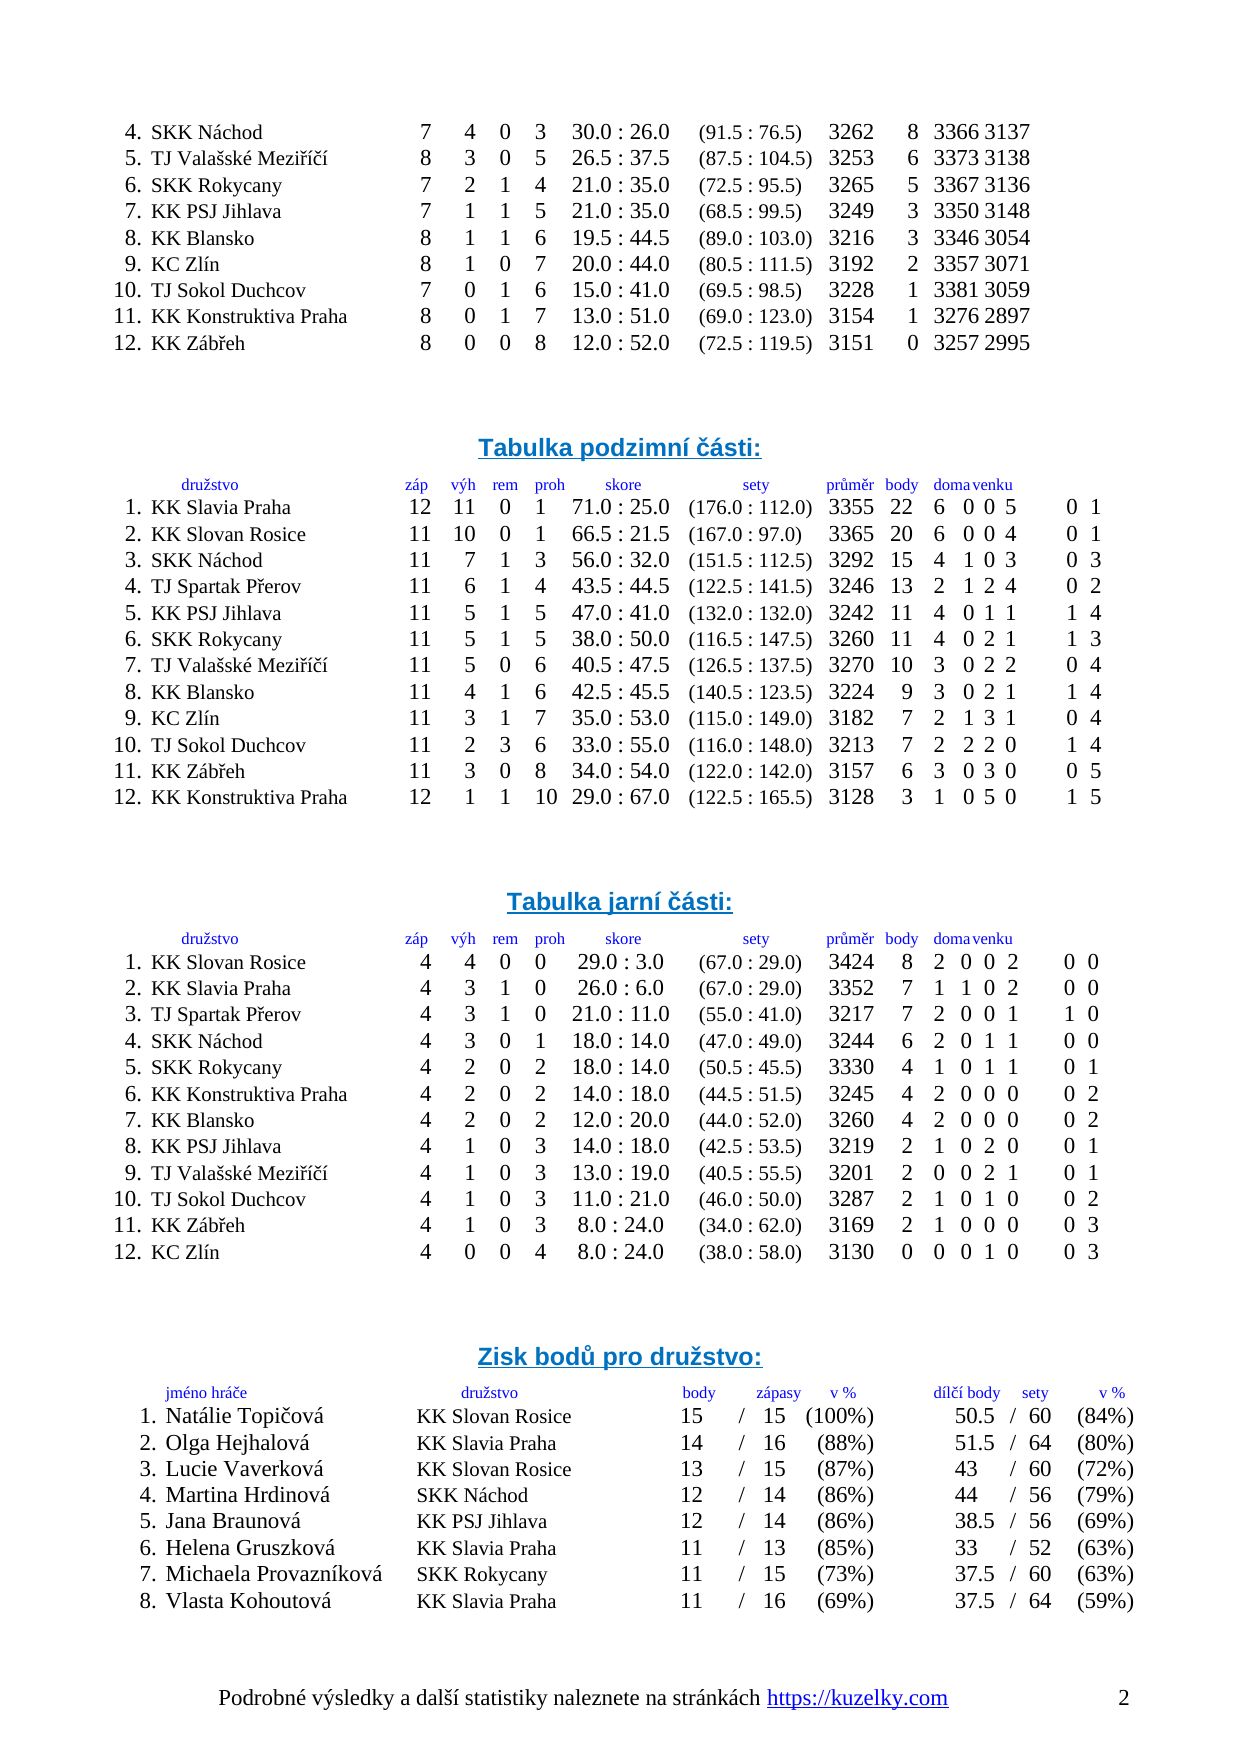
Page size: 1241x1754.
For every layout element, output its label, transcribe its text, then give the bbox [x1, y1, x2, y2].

text 7. KK PSJ Jihlava 7 1 1 5 21.0 : 35.0 (68.5 : 99.5) 3249 3 3350 3148 [106, 197, 1134, 223]
text 8. KK PSJ Jihlava 4 1 0 3 14.0 : 18.0 (42.5 : 53.5) 3219 2 1 0 2 0 0 1 [106, 1132, 1134, 1159]
text 3. SKK Náchod 11 7 1 3 56.0 : 32.0 (151.5 : 112.5) 3292 15 4 1 0 3 0 3 [106, 546, 1134, 572]
text 4. Martina Hrdinová SKK Náchod 12 / 14 (86%) 44 / 56 (79%) [106, 1481, 1134, 1508]
text 2. KK Slovan Rosice 11 10 0 1 66.5 : 21.5 (167.0 : 97.0) 3365 20 6 0 0 4 0 1 [106, 520, 1134, 546]
text 3. Lucie Vaverková KK Slovan Rosice 13 / 15 (87%) 43 / 60 (72%) [106, 1455, 1134, 1481]
text 12. KC Zlín 4 0 0 4 8.0 : 24.0 (38.0 : 58.0) 3130 0 0 0 1 0 0 3 [106, 1238, 1134, 1264]
text 11. KK Zábřeh 11 3 0 8 34.0 : 54.0 (122.0 : 142.0) 3157 6 3 0 3 0 0 5 [106, 757, 1134, 783]
text 6. KK Konstruktiva Praha 4 2 0 2 14.0 : 18.0 (44.5 : 51.5) 3245 4 2 0 0 0 0 2 [106, 1079, 1134, 1106]
text 4. SKK Náchod 4 3 0 1 18.0 : 14.0 (47.0 : 49.0) 3244 6 2 0 1 1 0 0 [106, 1027, 1134, 1053]
text 7. Michaela Provazníková SKK Rokycany 11 / 15 (73%) 37.5 / 60 (63%) [106, 1560, 1134, 1587]
text 2. Olga Hejhalová KK Slavia Praha 14 / 16 (88%) 51.5 / 64 (80%) [106, 1428, 1134, 1455]
text 11. KK Zábřeh 4 1 0 3 8.0 : 24.0 (34.0 : 62.0) 3169 2 1 0 0 0 0 3 [106, 1211, 1134, 1238]
text 3. TJ Spartak Přerov 4 3 1 0 21.0 : 11.0 (55.0 : 41.0) 3217 7 2 0 0 1 1 0 [106, 1001, 1134, 1027]
text Zisk bodů pro družstvo: [94, 1342, 1145, 1371]
text 8. KK Blansko 11 4 1 6 42.5 : 45.5 (140.5 : 123.5) 3224 9 3 0 2 1 1 4 [106, 678, 1134, 704]
text 4. TJ Spartak Přerov 11 6 1 4 43.5 : 44.5 (122.5 : 141.5) 3246 13 2 1 2 4 0 2 [106, 572, 1134, 599]
text 2. KK Slavia Praha 4 3 1 0 26.0 : 6.0 (67.0 : 29.0) 3352 7 1 1 0 2 0 0 [106, 974, 1134, 1001]
text Tabulka jarní části: [94, 887, 1145, 916]
text 9. KC Zlín 11 3 1 7 35.0 : 53.0 (115.0 : 149.0) 3182 7 2 1 3 1 0 4 [106, 704, 1134, 731]
text 11. KK Konstruktiva Praha 8 0 1 7 13.0 : 51.0 (69.0 : 123.0) 3154 1 3276 2897 [106, 303, 1134, 329]
text družstvo záp výh rem proh skore sety průměr body doma venku [106, 929, 1134, 948]
text 12. KK Konstruktiva Praha 12 1 1 10 29.0 : 67.0 (122.5 : 165.5) 3128 3 1 0 5 0 1 5 [106, 783, 1134, 810]
text 1. Natálie Topičová KK Slovan Rosice 15 / 15 (100%) 50.5 / 60 (84%) [106, 1402, 1134, 1428]
text 5. SKK Rokycany 4 2 0 2 18.0 : 14.0 (50.5 : 45.5) 3330 4 1 0 1 1 0 1 [106, 1053, 1134, 1079]
text 7. KK Blansko 4 2 0 2 12.0 : 20.0 (44.0 : 52.0) 3260 4 2 0 0 0 0 2 [106, 1106, 1134, 1132]
text 5. Jana Braunová KK PSJ Jihlava 12 / 14 (86%) 38.5 / 56 (69%) [106, 1508, 1134, 1534]
text 1. KK Slovan Rosice 4 4 0 0 29.0 : 3.0 (67.0 : 29.0) 3424 8 2 0 0 2 0 0 [106, 948, 1134, 974]
text 6. Helena Gruszková KK Slavia Praha 11 / 13 (85%) 33 / 52 (63%) [106, 1534, 1134, 1560]
text jméno hráče družstvo body zápasy v % dílčí body sety v % [106, 1383, 1134, 1402]
text 8. KK Blansko 8 1 1 6 19.5 : 44.5 (89.0 : 103.0) 3216 3 3346 3054 [106, 223, 1134, 250]
text 12. KK Zábřeh 8 0 0 8 12.0 : 52.0 (72.5 : 119.5) 3151 0 3257 2995 [106, 329, 1134, 355]
text 10. TJ Sokol Duchcov 7 0 1 6 15.0 : 41.0 (69.5 : 98.5) 3228 1 3381 3059 [106, 276, 1134, 303]
text 9. TJ Valašské Meziříčí 4 1 0 3 13.0 : 19.0 (40.5 : 55.5) 3201 2 0 0 2 1 0 1 [106, 1159, 1134, 1185]
text 10. TJ Sokol Duchcov 11 2 3 6 33.0 : 55.0 (116.0 : 148.0) 3213 7 2 2 2 0 1 4 [106, 731, 1134, 757]
text 10. TJ Sokol Duchcov 4 1 0 3 11.0 : 21.0 (46.0 : 50.0) 3287 2 1 0 1 0 0 2 [106, 1185, 1134, 1211]
text 5. KK PSJ Jihlava 11 5 1 5 47.0 : 41.0 (132.0 : 132.0) 3242 11 4 0 1 1 1 4 [106, 599, 1134, 625]
text 4. SKK Náchod 7 4 0 3 30.0 : 26.0 (91.5 : 76.5) 3262 8 3366 3137 [106, 118, 1134, 144]
text 6. SKK Rokycany 7 2 1 4 21.0 : 35.0 (72.5 : 95.5) 3265 5 3367 3136 [106, 171, 1134, 197]
text 7. TJ Valašské Meziříčí 11 5 0 6 40.5 : 47.5 (126.5 : 137.5) 3270 10 3 0 2 2 0 4 [106, 652, 1134, 678]
text Tabulka podzimní části: [94, 433, 1145, 462]
text družstvo záp výh rem proh skore sety průměr body doma venku [106, 474, 1134, 493]
text 8. Vlasta Kohoutová KK Slavia Praha 11 / 16 (69%) 37.5 / 64 (59%) [106, 1587, 1134, 1613]
text 6. SKK Rokycany 11 5 1 5 38.0 : 50.0 (116.5 : 147.5) 3260 11 4 0 2 1 1 3 [106, 625, 1134, 652]
text 9. KC Zlín 8 1 0 7 20.0 : 44.0 (80.5 : 111.5) 3192 2 3357 3071 [106, 250, 1134, 276]
text 5. TJ Valašské Meziříčí 8 3 0 5 26.5 : 37.5 (87.5 : 104.5) 3253 6 3373 3138 [106, 144, 1134, 171]
text 1. KK Slavia Praha 12 11 0 1 71.0 : 25.0 (176.0 : 112.0) 3355 22 6 0 0 5 0 1 [106, 493, 1134, 520]
